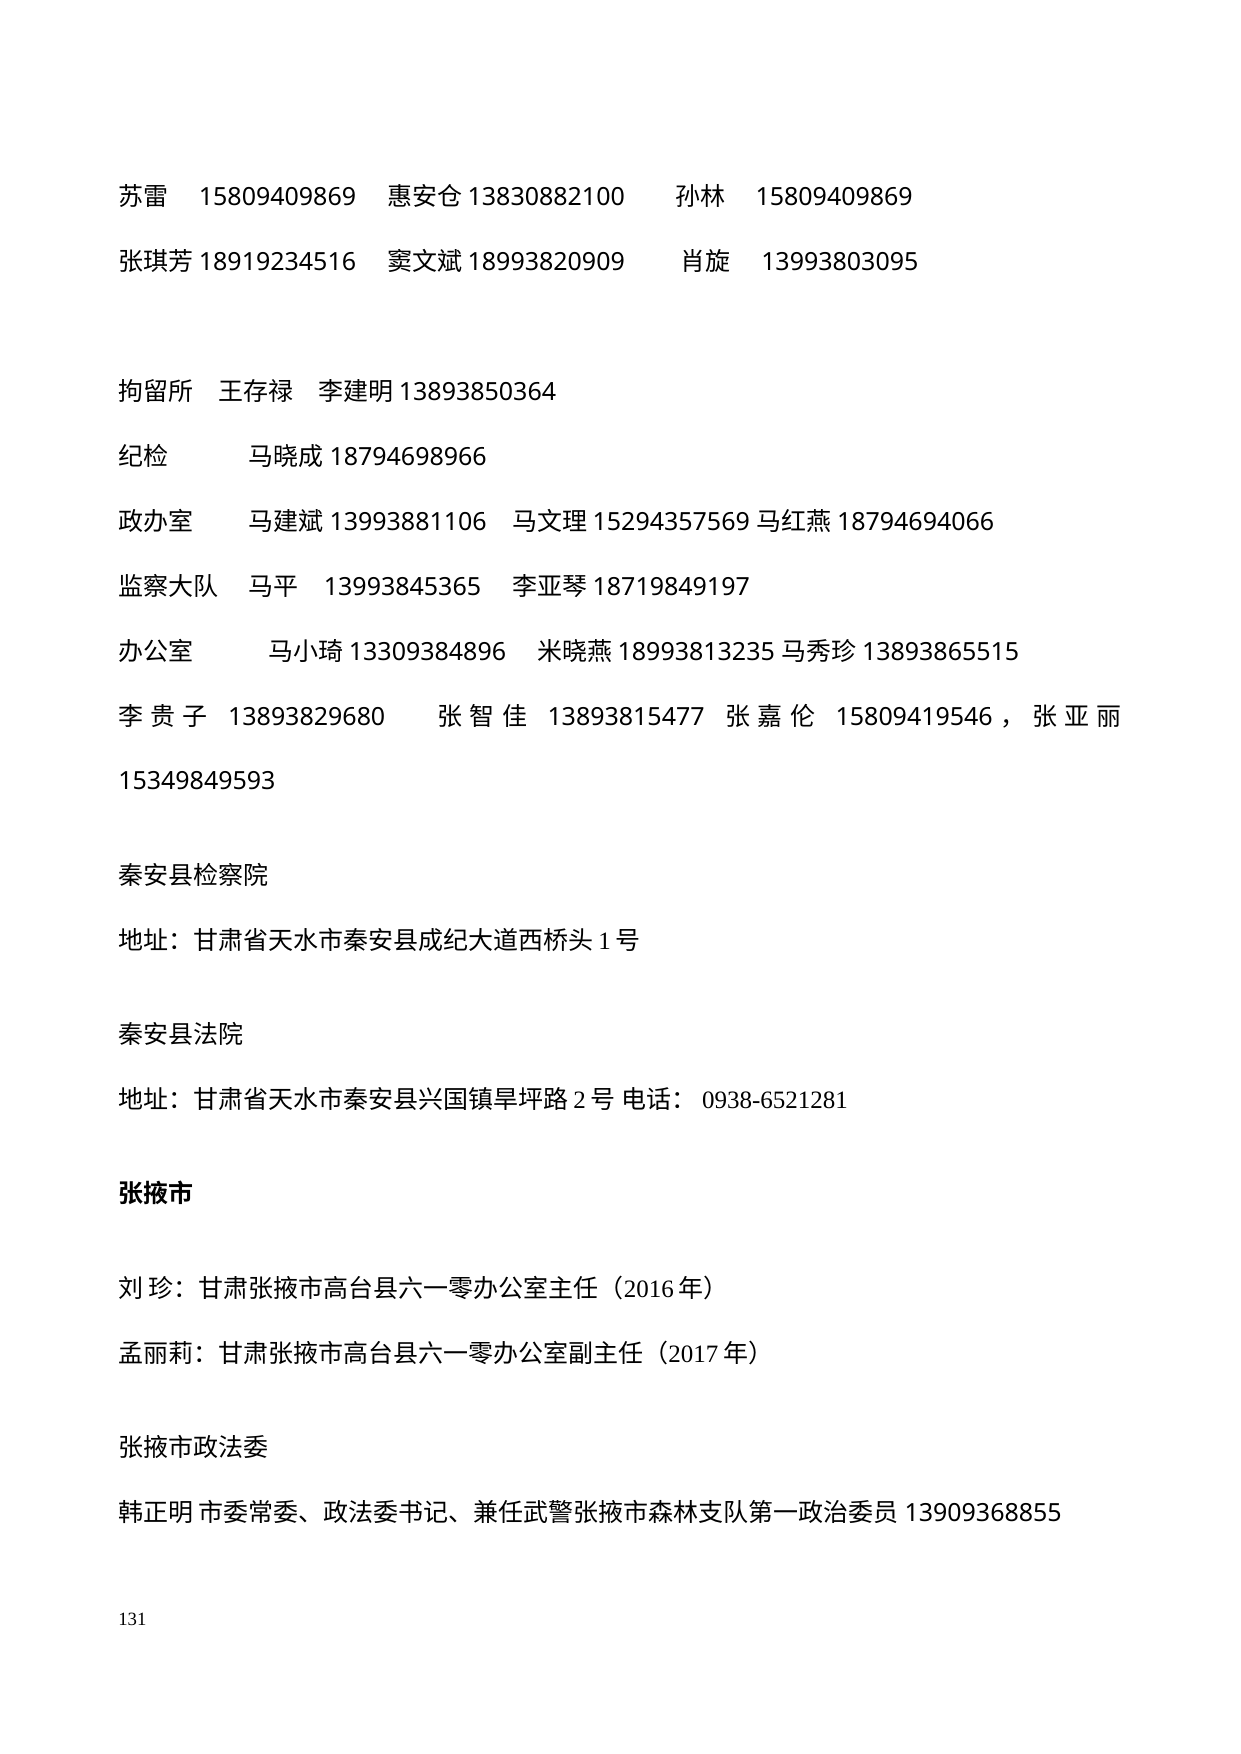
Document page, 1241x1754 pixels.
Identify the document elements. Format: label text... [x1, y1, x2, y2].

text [118, 1413, 1122, 1543]
text 纪检 马晓成 18794698966 [118, 422, 1122, 487]
text 办公室 马小琦 13309384896 米晓燕 18993813235 马秀珍 13893865515 [118, 617, 1122, 682]
text 拘留所 王存禄 李建明 13893850364 [118, 357, 1122, 422]
text 张琪芳 18919234516 窦文斌 18993820909 肖旋 13993803095 [118, 227, 1122, 292]
text 政办室 马建斌 13993881106 马文理 15294357569 马红燕 18794694066 [118, 487, 1122, 552]
text 刘 珍：甘肃张掖市高台县六一零办公室主任（2016年） 孟丽莉：甘肃张掖市高台县六一零办公室副主任（2017年） [118, 1254, 1122, 1384]
text 秦安县法院 地址：甘肃省天水市秦安县兴国镇旱坪路2号 电话： 0938-6521281 [118, 1000, 1122, 1130]
text 张掖市 [118, 1159, 1122, 1224]
text 监察大队 马平 13993845365 李亚琴 18719849197 [118, 552, 1122, 617]
text 苏雷 15809409869 惠安仓 13830882100 孙林 15809409869 [118, 162, 1122, 227]
text 秦安县检察院 地址：甘肃省天水市秦安县成纪大道西桥头1号 [118, 841, 1122, 971]
text 李贵子 13893829680 张智佳 13893815477 张嘉伦 15809419546，张亚丽 15349849593 [118, 682, 1122, 812]
